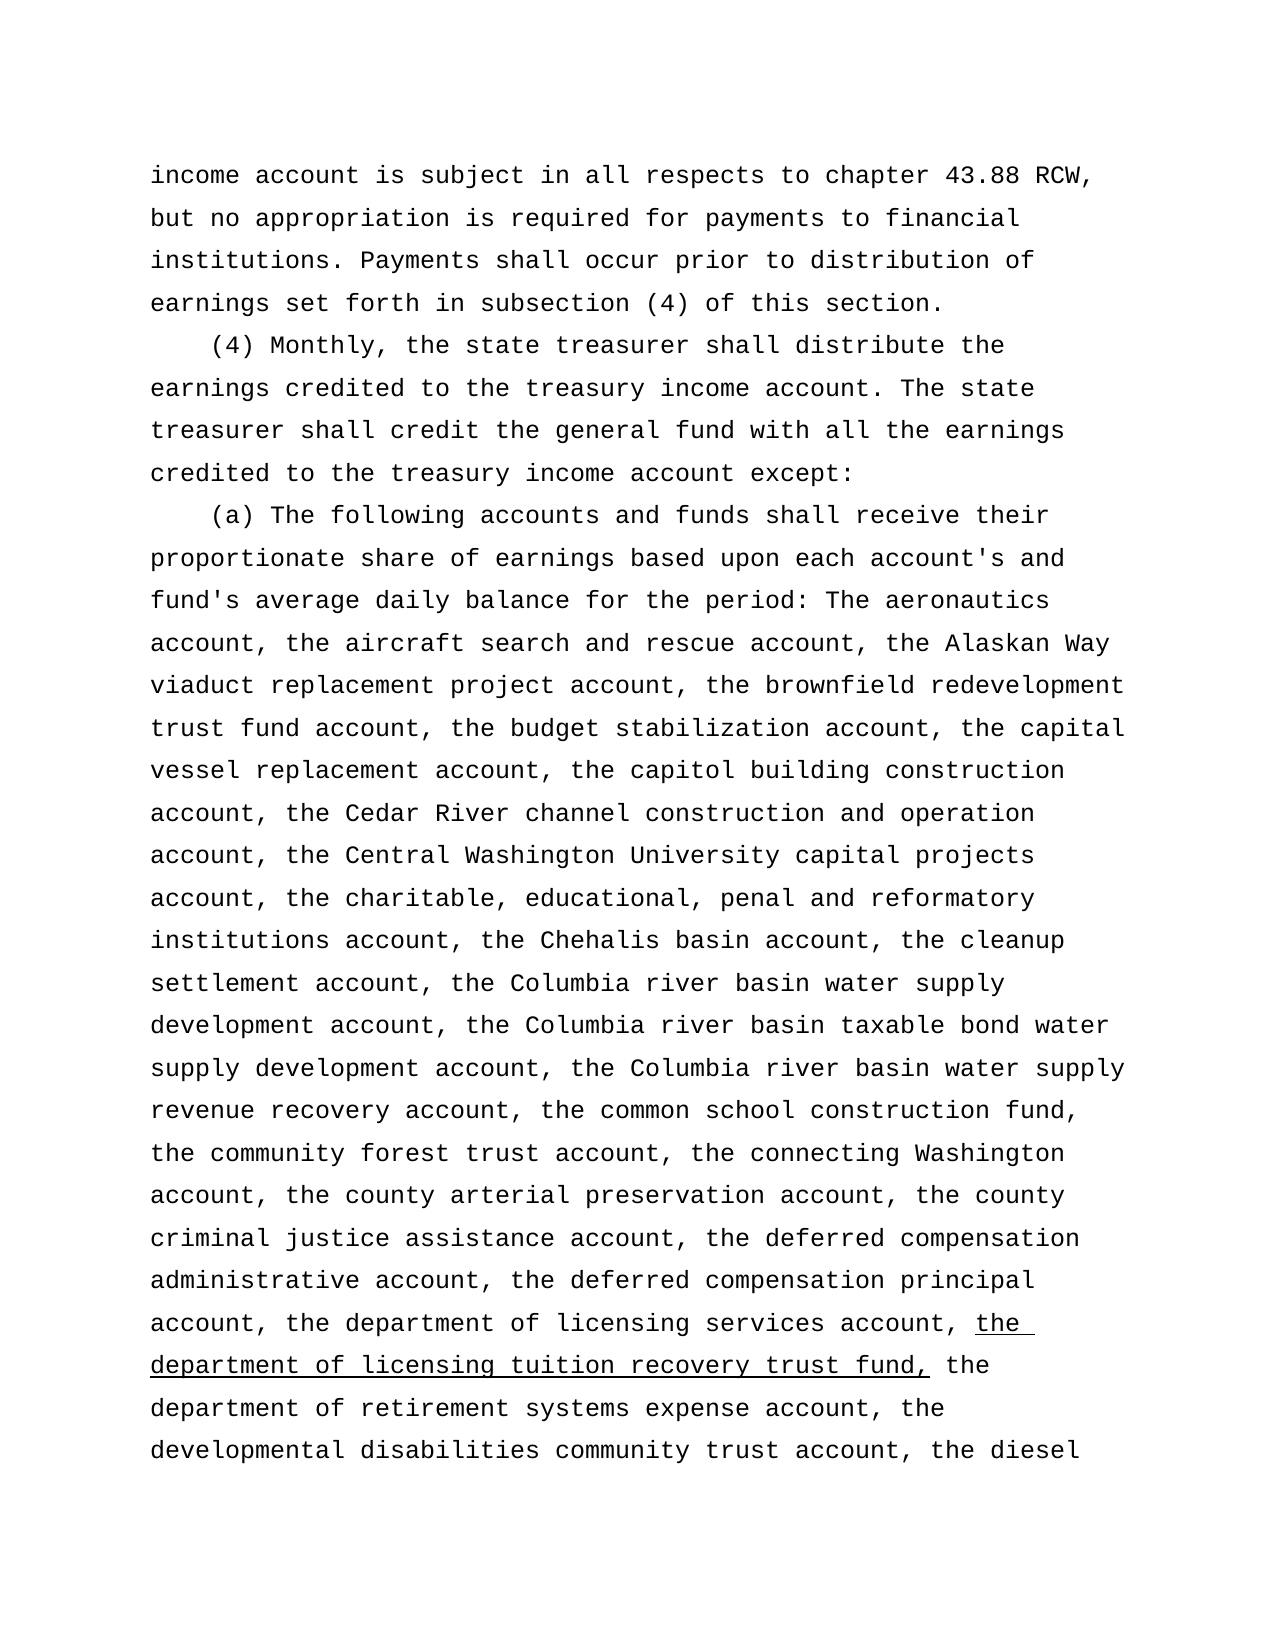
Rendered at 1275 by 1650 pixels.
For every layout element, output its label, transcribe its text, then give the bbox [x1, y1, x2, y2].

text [150, 490, 1125, 1467]
text (4) Monthly, the state treasurer shall distribute the earnings credited to the treasury income account. The state treasurer shall credit the general fund with all the earnings credited to the treasury income account except: [150, 320, 1125, 490]
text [150, 150, 1125, 320]
